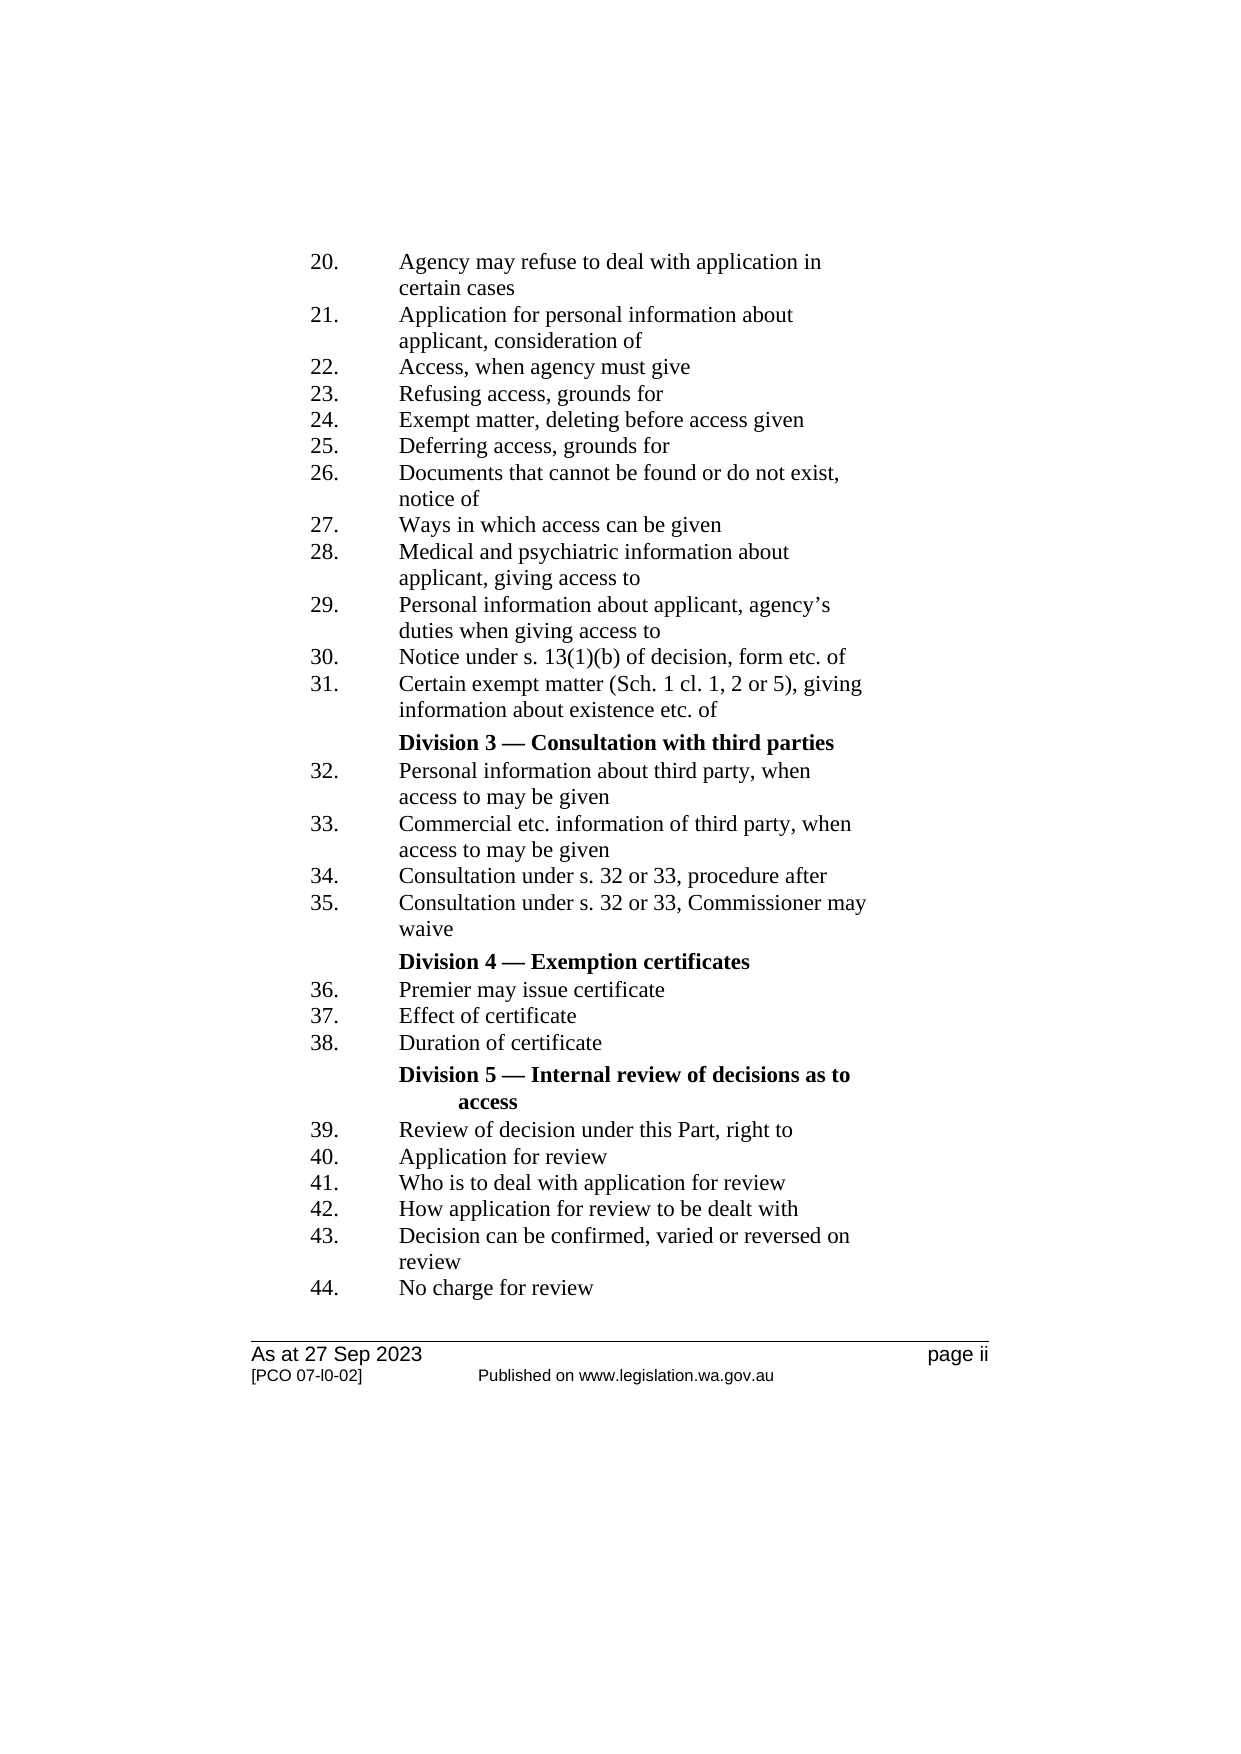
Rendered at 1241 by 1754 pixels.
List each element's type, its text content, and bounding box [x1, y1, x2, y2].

text 26. Documents that cannot be found or do not exist, notice of 1 [310, 459, 871, 512]
text 25. Deferring access, grounds for 1 [310, 432, 871, 459]
text 31. Certain exempt matter (Sch. 1 cl. 1, 2 or 5), giving information about existence etc. of 1 [310, 670, 871, 722]
text 28. Medical and psychiatric information about applicant, giving access to 1 [310, 538, 871, 591]
text 22. Access, when agency must give 1 [310, 353, 871, 380]
text 21. Application for personal information about applicant, consideration of 1 [310, 301, 871, 353]
text 24. Exempt matter, deleting before access given 1 [310, 406, 871, 432]
text 39. Review of decision under this Part, right to 1 [310, 1116, 871, 1143]
text 44. No charge for review 1 [310, 1274, 871, 1301]
text 42. How application for review to be dealt with 1 [310, 1195, 871, 1222]
text Division 3 — Consultation with third parties [399, 729, 871, 755]
text 35. Consultation under s. 32 or 33, Commissioner may waive 1 [310, 889, 871, 942]
text 23. Refusing access, grounds for 1 [310, 380, 871, 406]
text 43. Decision can be confirmed, varied or reversed on review 1 [310, 1222, 871, 1274]
text 30. Notice under s. 13(1)(b) of decision, form etc. of 1 [310, 643, 871, 670]
text 34. Consultation under s. 32 or 33, procedure after 1 [310, 862, 871, 889]
text 33. Commercial etc. information of third party, when access to may be given 1 [310, 810, 871, 862]
text Division 5 — Internal review of decisions as to access [399, 1062, 871, 1114]
text 38. Duration of certificate 1 [310, 1029, 871, 1055]
text 37. Effect of certificate 1 [310, 1003, 871, 1029]
text 32. Personal information about third party, when access to may be given 1 [310, 757, 871, 810]
text 40. Application for review 1 [310, 1143, 871, 1169]
text 20. Agency may refuse to deal with application in certain cases 1 [310, 248, 871, 301]
text 27. Ways in which access can be given 1 [310, 512, 871, 538]
text 36. Premier may issue certificate 1 [310, 976, 871, 1003]
text 29. Personal information about applicant, agency’s duties when giving access to 1 [310, 591, 871, 643]
text Division 4 — Exemption certificates [399, 948, 871, 974]
text 41. Who is to deal with application for review 1 [310, 1169, 871, 1195]
